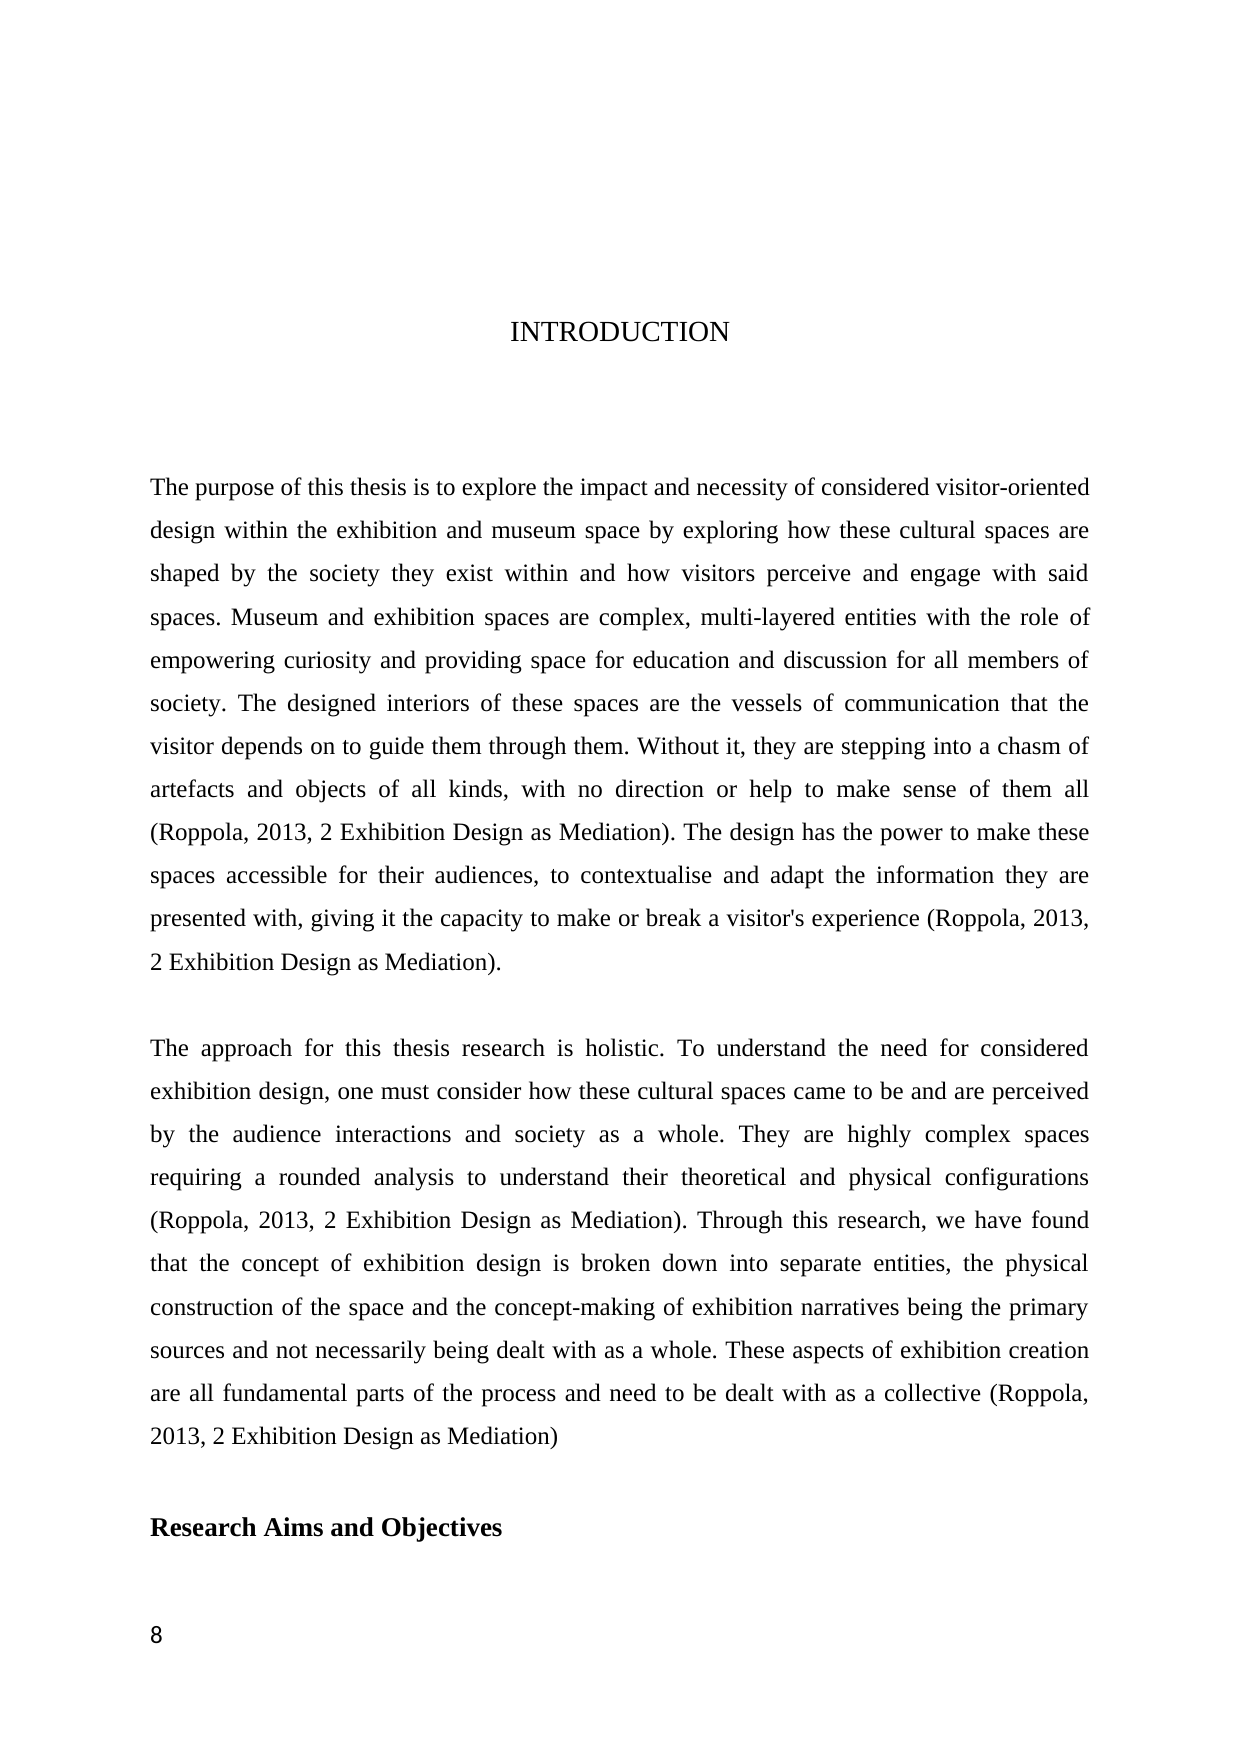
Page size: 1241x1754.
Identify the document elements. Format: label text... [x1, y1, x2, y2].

text The purpose of this thesis is to explore the impact and necessity of considered visitor-oriented design within the exhibition and museum space by exploring how these cultural spaces are shaped by the society they exist within and how visitors perceive and engage with said spaces. Museum and exhibition spaces are complex, multi-layered entities with the role of empowering curiosity and providing space for education and discussion for all members of society. The designed interiors of these spaces are the vessels of communication that the visitor depends on to guide them through them. Without it, they are stepping into a chasm of artefacts and objects of all kinds, with no direction or help to make sense of them all (Roppola, 2013, 2 Exhibition Design as Mediation). The design has the power to make these spaces accessible for their audiences, to contextualise and adapt the information they are presented with, giving it the capacity to make or break a visitor's experience (Roppola, 2013, 2 Exhibition Design as Mediation). [150, 636, 1090, 1139]
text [150, 1197, 1090, 1527]
text INTRODUCTION [150, 477, 1090, 511]
